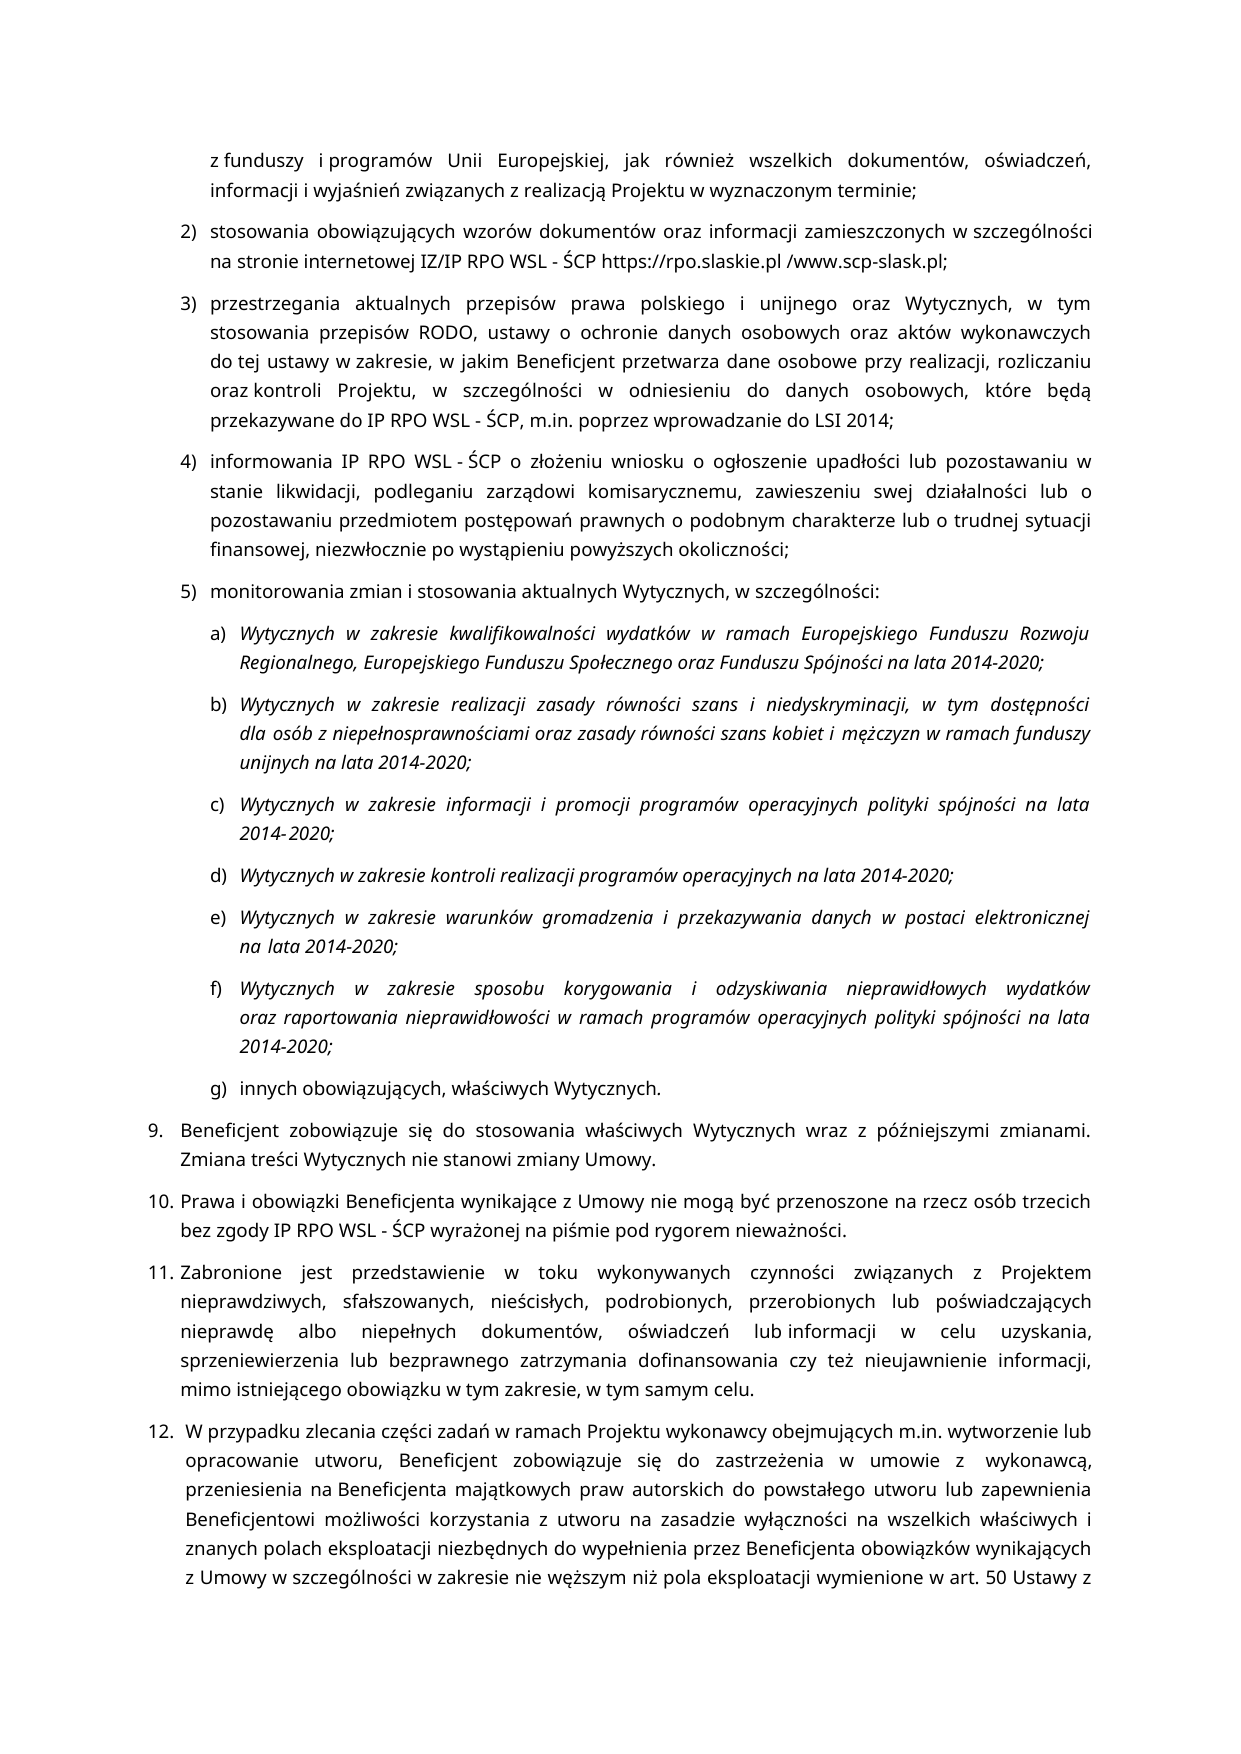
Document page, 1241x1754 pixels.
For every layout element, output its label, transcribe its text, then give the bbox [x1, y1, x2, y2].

list Wytycznych w zakresie realizacji zasady równości szans i niedyskryminacji, w tym dostępności dla osób z niepełnosprawnościami oraz zasady równości szans kobiet i mężczyzn w ramach funduszy unijnych na lata 2014-2020; [210, 691, 1092, 775]
list stosowania obowiązujących wzorów dokumentów oraz informacji zamieszczonych w szczególności na stronie internetowej IZ/IP RPO WSL - ŚCP https://rpo.slaskie.pl /www.scp-slask.pl; [180, 219, 1092, 273]
list informowania IP RPO WSL - ŚCP o złożeniu wniosku o ogłoszenie upadłości lub pozostawaniu w stanie likwidacji, podleganiu zarządowi komisarycznemu, zawieszeniu swej działalności lub o pozostawaniu przedmiotem postępowań prawnych o podobnym charakterze lub o trudnej sytuacji finansowej, niezwłocznie po wystąpieniu powyższych okoliczności; [180, 449, 1092, 562]
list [148, 1418, 1092, 1590]
list innych obowiązujących, właściwych Wytycznych. [210, 1076, 1092, 1101]
list Beneficjent zobowiązuje się do stosowania właściwych Wytycznych wraz z późniejszymi zmianami. Zmiana treści Wytycznych nie stanowi zmiany Umowy. [148, 1117, 1092, 1172]
list Wytycznych w zakresie kontroli realizacji programów operacyjnych na lata 2014-2020; [210, 862, 1092, 888]
list Prawa i obowiązki Beneficjenta wynikające z Umowy nie mogą być przenoszone na rzecz osób trzecich bez zgody IP RPO WSL - ŚCP wyrażonej na piśmie pod rygorem nieważności. [148, 1188, 1092, 1243]
list Wytycznych w zakresie warunków gromadzenia i przekazywania danych w postaci elektronicznej na lata 2014-2020; [210, 904, 1092, 959]
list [180, 148, 1092, 202]
list Zabronione jest przedstawienie w toku wykonywanych czynności związanych z Projektem nieprawdziwych, sfałszowanych, nieścisłych, podrobionych, przerobionych lub poświadczających nieprawdę albo niepełnych dokumentów, oświadczeń lub informacji w celu uzyskania, sprzeniewierzenia lub bezprawnego zatrzymania dofinansowania czy też nieujawnienie informacji, mimo istniejącego obowiązku w tym zakresie, w tym samym celu. [148, 1259, 1092, 1402]
list monitorowania zmian i stosowania aktualnych Wytycznych, w szczególności: [180, 578, 1092, 604]
list przestrzegania aktualnych przepisów prawa polskiego i unijnego oraz Wytycznych, w tym stosowania przepisów RODO, ustawy o ochronie danych osobowych oraz aktów wykonawczych do tej ustawy w zakresie, w jakim Beneficjent przetwarza dane osobowe przy realizacji, rozliczaniu oraz kontroli Projektu, w szczególności w odniesieniu do danych osobowych, które będą przekazywane do IP RPO WSL - ŚCP, m.in. poprzez wprowadzanie do LSI 2014; [180, 290, 1092, 432]
list Wytycznych w zakresie informacji i promocji programów operacyjnych polityki spójności na lata 2014-2020; [210, 791, 1092, 846]
list Wytycznych w zakresie kwalifikowalności wydatków w ramach Europejskiego Funduszu Rozwoju Regionalnego, Europejskiego Funduszu Społecznego oraz Funduszu Spójności na lata 2014-2020; [210, 620, 1092, 675]
list Wytycznych w zakresie sposobu korygowania i odzyskiwania nieprawidłowych wydatków oraz raportowania nieprawidłowości w ramach programów operacyjnych polityki spójności na lata 2014-2020; [210, 975, 1092, 1059]
